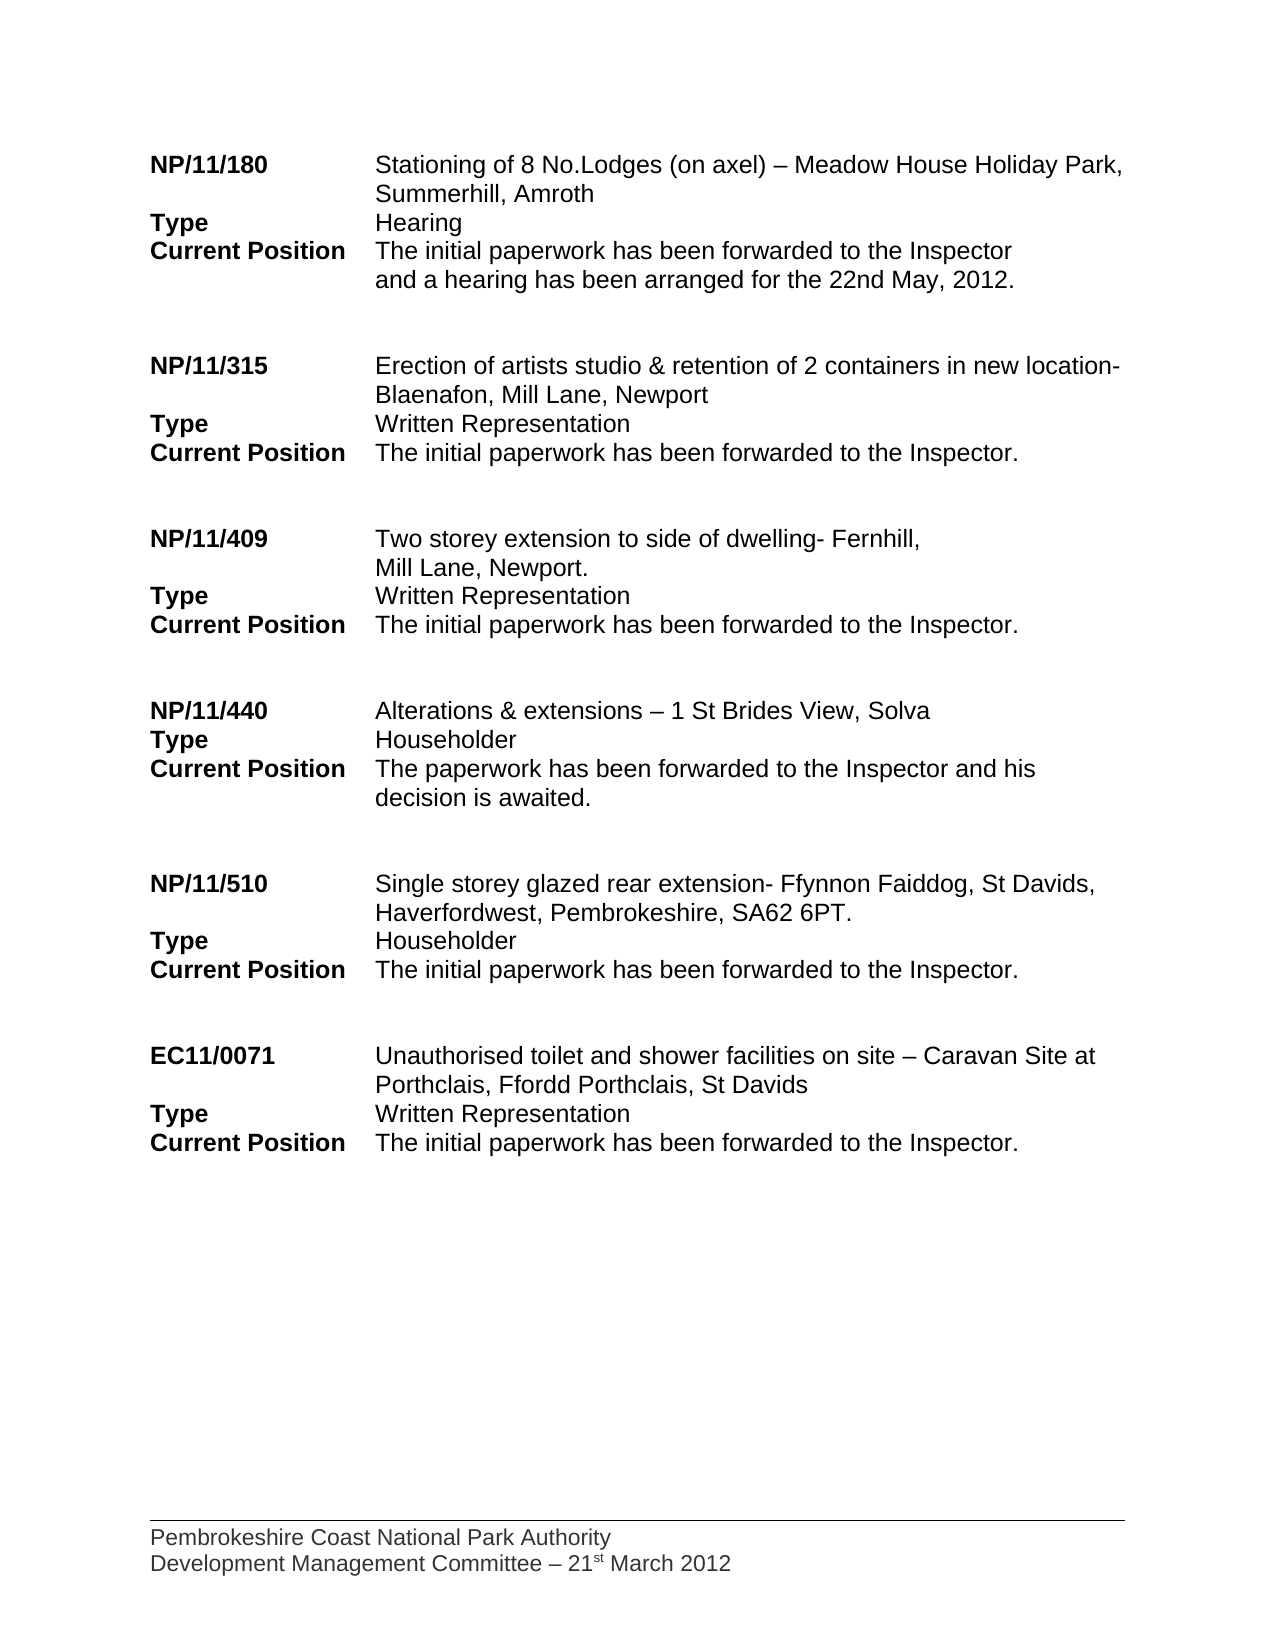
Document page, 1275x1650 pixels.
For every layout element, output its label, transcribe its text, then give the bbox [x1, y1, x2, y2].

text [150, 236, 1125, 265]
text Mill Lane, Newport. [300, 552, 1125, 581]
text NP/11/409 Two storey extension to side of dwelling- Fernhill, [150, 524, 1125, 552]
text Type Written Representation [150, 1099, 1125, 1127]
text Current Position The initial paperwork has been forwarded to the Inspector. [150, 1127, 1125, 1156]
text Type Written Representation [150, 581, 1125, 610]
text NP/11/315 Erection of artists studio & retention of 2 containers in new location- Blaenafon, Mill Lane, Newport [150, 351, 1125, 409]
text Current Position The paperwork has been forwarded to the Inspector and his decision is awaited. [150, 754, 1125, 811]
text Type Hearing [150, 207, 1125, 236]
text Type Householder [150, 926, 1125, 955]
text NP/11/180 Stationing of 8 No.Lodges (on axel) – Meadow House Holiday Park, Summerhill, Amroth [150, 150, 1125, 207]
text Type Written Representation [150, 409, 1125, 437]
text EC11/0071 Unauthorised toilet and shower facilities on site – Caravan Site at Porthclais, Ffordd Porthclais, St Davids [150, 1041, 1125, 1099]
text NP/11/510 Single storey glazed rear extension- Ffynnon Faiddog, St Davids, Haverfordwest, Pembrokeshire, SA62 6PT. [150, 869, 1125, 926]
text Current Position The initial paperwork has been forwarded to the Inspector. [150, 437, 1125, 466]
text Current Position The initial paperwork has been forwarded to the Inspector. [150, 610, 1125, 639]
text Type Householder [150, 725, 1125, 754]
text Current Position The initial paperwork has been forwarded to the Inspector. [150, 955, 1125, 984]
text NP/11/440 Alterations & extensions – 1 St Brides View, Solva [150, 696, 1125, 725]
text and a hearing has been arranged for the 22nd May, 2012. [150, 265, 1125, 294]
